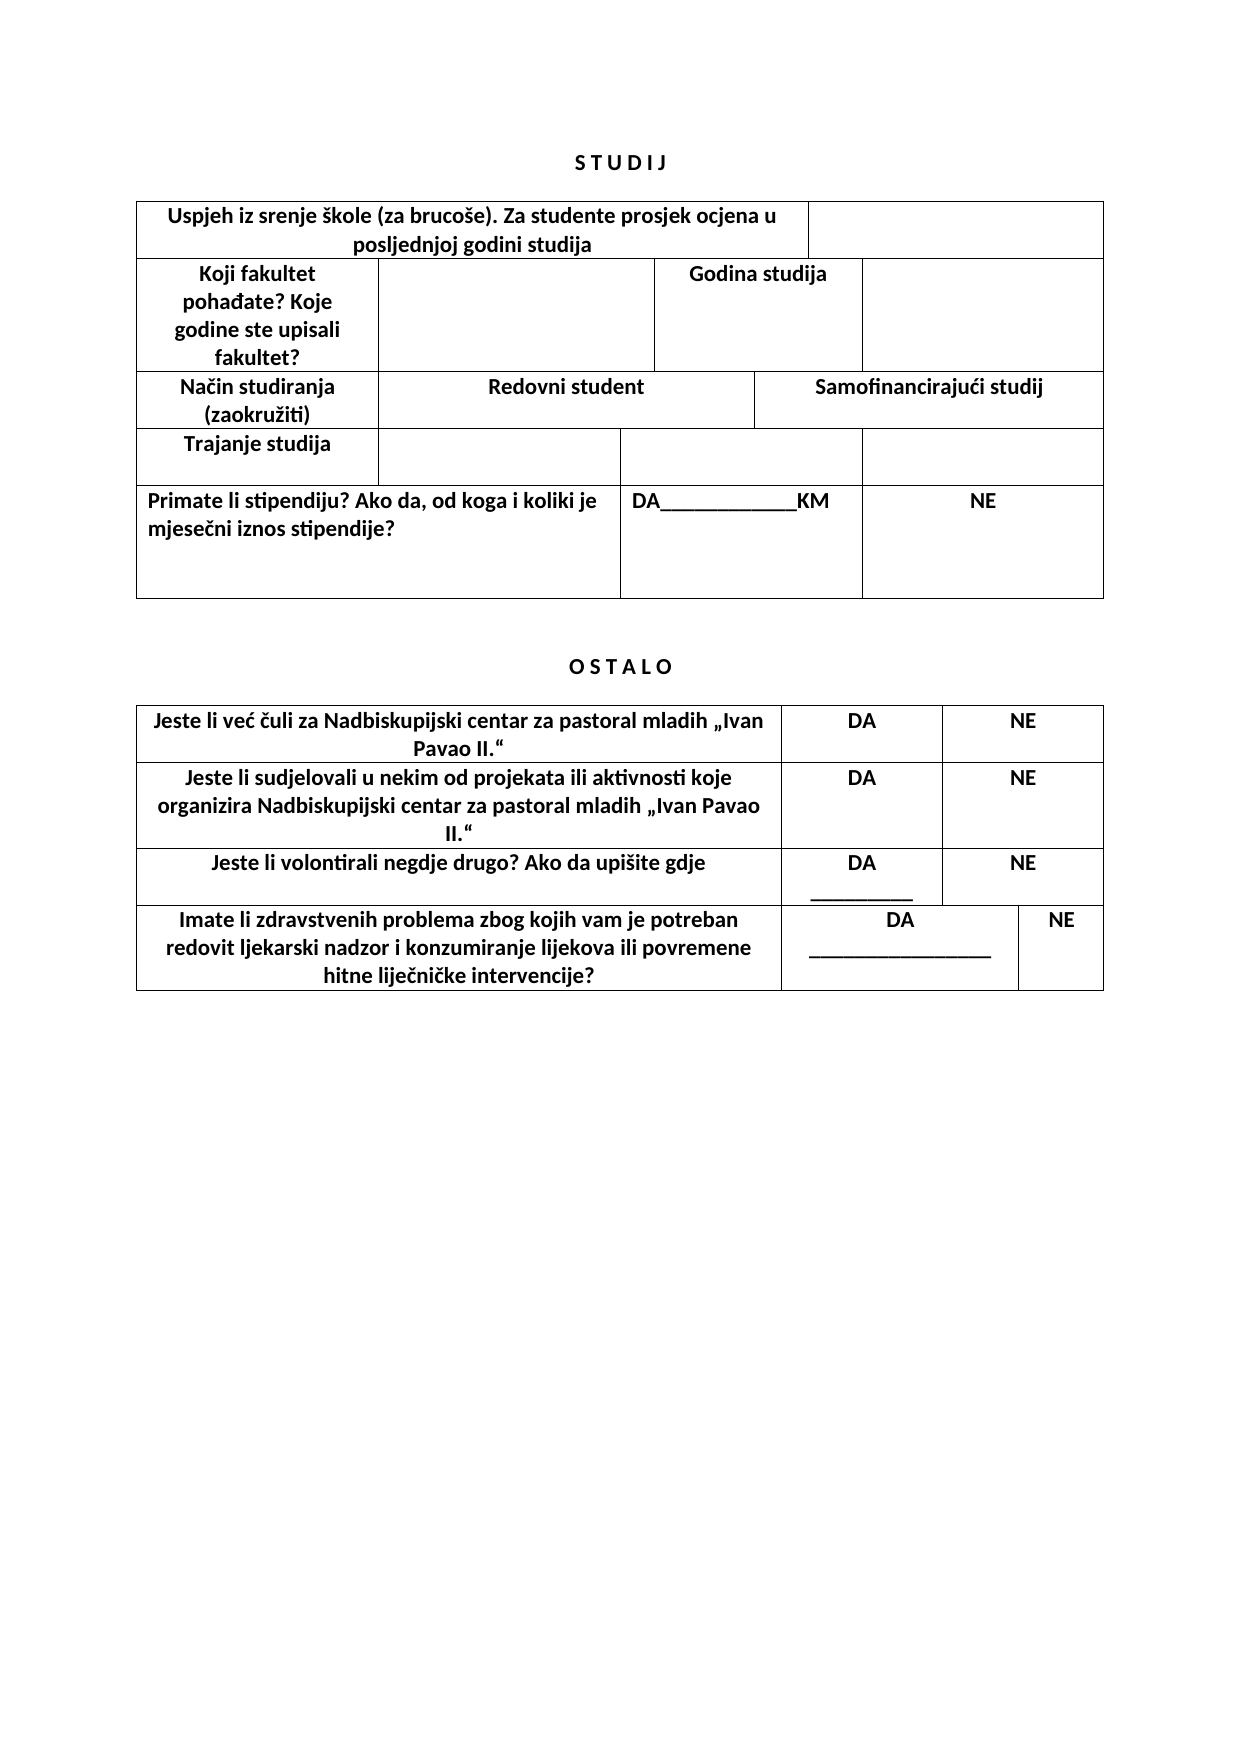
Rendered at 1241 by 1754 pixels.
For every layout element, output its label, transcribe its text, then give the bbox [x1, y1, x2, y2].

table_cell NE [863, 486, 1103, 598]
table_header DA [782, 706, 942, 762]
table_cell [621, 429, 862, 485]
table_cell Godina studija [655, 259, 862, 371]
table_cell Trajanje studija [137, 429, 378, 485]
table_cell DA [782, 763, 942, 847]
table_cell Način studiranja (zaokružiti) [137, 372, 378, 428]
table_header Uspjeh iz srenje škole (za brucoše). Za studente prosjek ocjena u posljednjoj godini studija [137, 202, 808, 258]
table_cell Jeste li volontirali negdje drugo? Ako da upišite gdje [137, 849, 781, 904]
table_cell [379, 429, 620, 485]
table_cell DA _________ [782, 849, 942, 904]
table_cell DA____________KM [621, 486, 862, 598]
table_header NE [943, 706, 1103, 762]
table_cell Samofinancirajući studij [755, 372, 1103, 428]
table_cell [379, 259, 654, 371]
table_cell NE [943, 849, 1103, 904]
text O S T A L O [148, 652, 1093, 680]
table_cell DA ________________ [782, 906, 1018, 989]
table_cell Jeste li sudjelovali u nekim od projekata ili aktivnosti koje organizira Nadbiskupijski centar za pastoral mladih „Ivan Pavao II.“ [137, 763, 781, 847]
table_cell [863, 429, 1103, 485]
table_cell NE [943, 763, 1103, 847]
table_header Jeste li već čuli za Nadbiskupijski centar za pastoral mladih „Ivan Pavao II.“ [137, 706, 781, 762]
table_header [809, 202, 1103, 258]
table_cell [863, 259, 1103, 371]
table_cell Imate li zdravstvenih problema zbog kojih vam je potreban redovit ljekarski nadzor i konzumiranje lijekova ili povremene hitne liječničke intervencije? [137, 906, 781, 989]
text S T U D I J [148, 148, 1093, 176]
table_cell Primate li stipendiju? Ako da, od koga i koliki je mjesečni iznos stipendije? [137, 486, 620, 598]
table_cell Koji fakultet pohađate? Koje godine ste upisali fakultet? [137, 259, 378, 371]
table_cell Redovni student [379, 372, 754, 428]
table_cell NE [1019, 906, 1103, 989]
